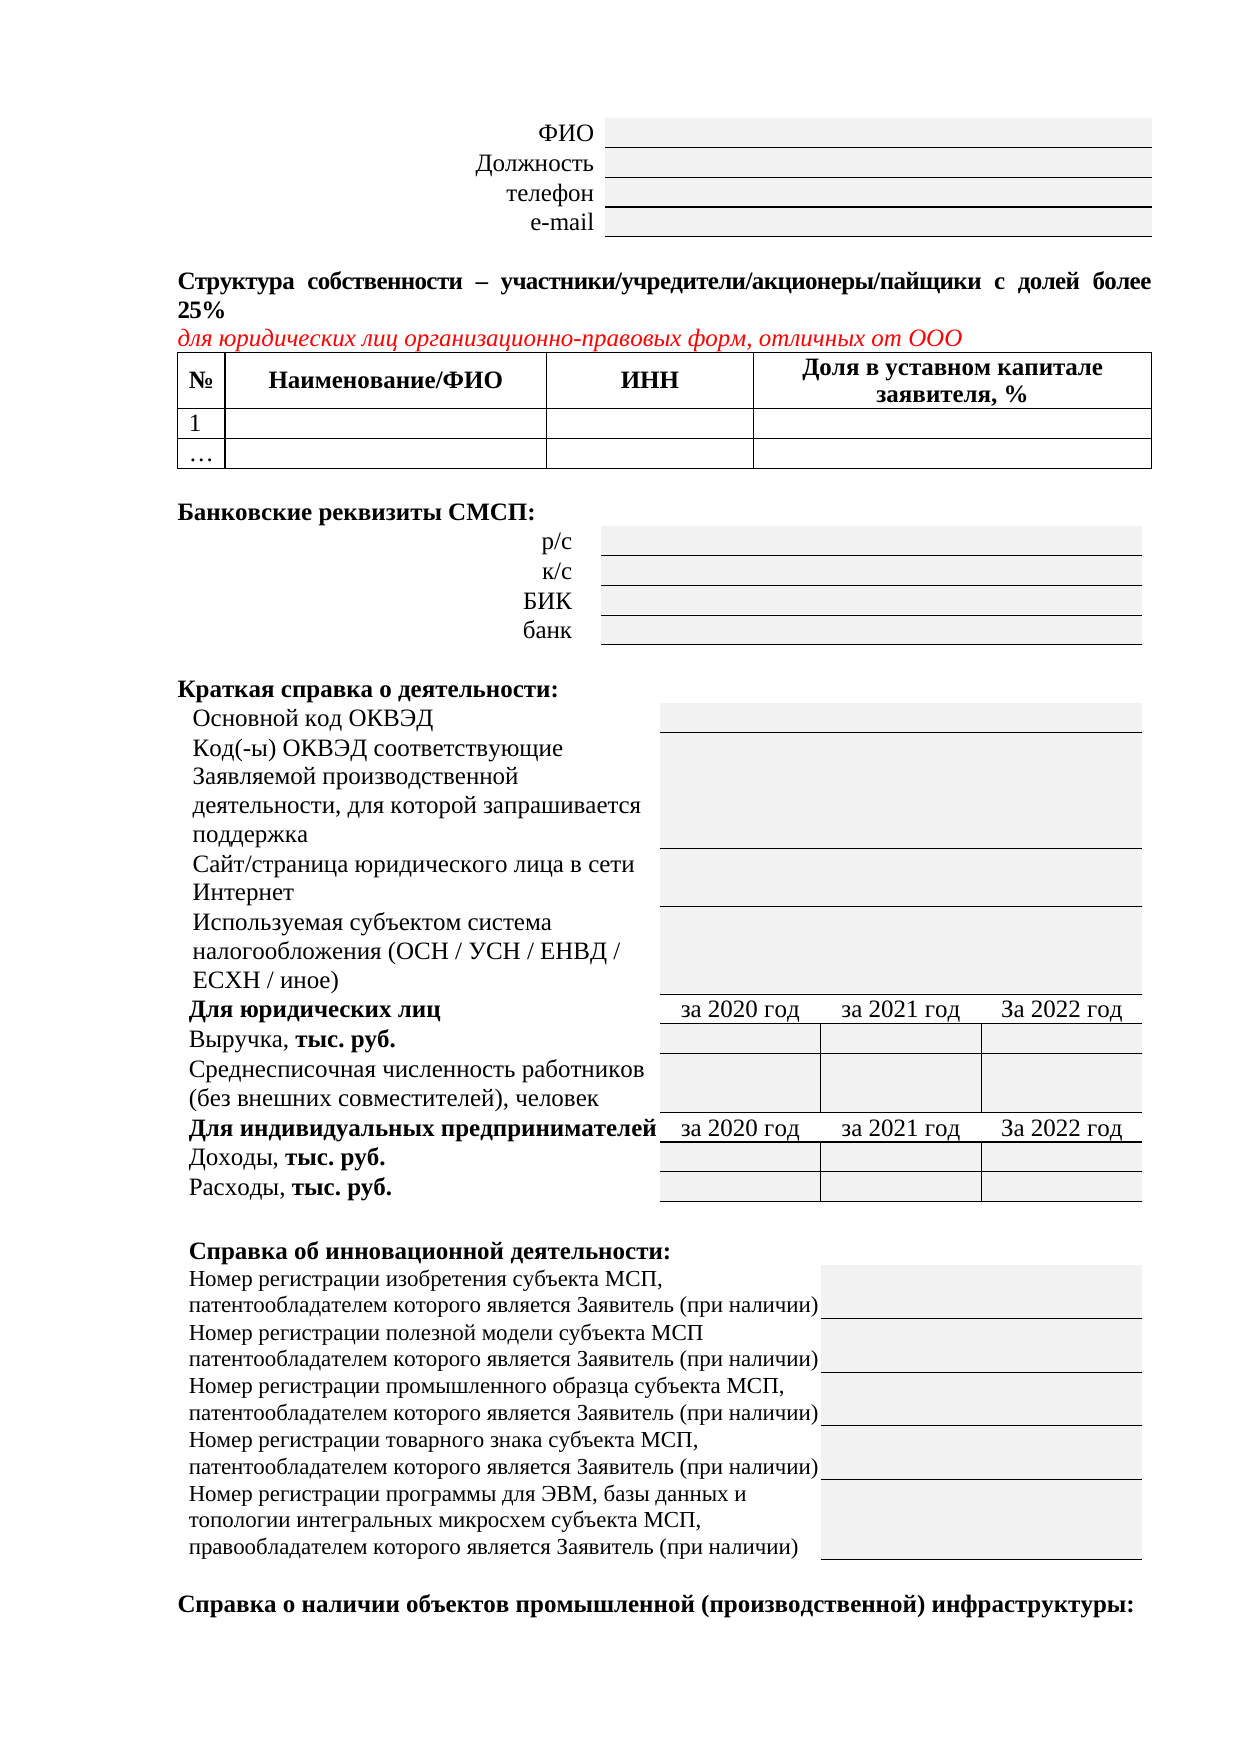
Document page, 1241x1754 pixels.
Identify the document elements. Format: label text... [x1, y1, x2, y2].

table_cell [660, 849, 1142, 906]
table_cell Используемая субъектом система налогообложения (ОСН / УСН / ЕНВД / ЕСХН / иное) [177, 906, 660, 993]
table_header ИНН [547, 353, 753, 408]
table_cell [821, 1172, 981, 1201]
table_cell [821, 1024, 981, 1053]
table_cell Выручка, тыс. руб. [177, 1023, 660, 1053]
text Краткая справка о деятельности: [177, 674, 1152, 703]
table_cell Сайт/страница юридического лица в сети Интернет [177, 848, 660, 906]
table_cell [547, 439, 753, 468]
table_header № [178, 353, 224, 408]
table_cell [982, 1054, 1142, 1112]
table_cell [821, 1054, 981, 1112]
table_cell Должность [177, 147, 605, 177]
table_cell Номер регистрации промышленного образца субъекта МСП, патентообладателем которого является Заявитель (при наличии) [177, 1372, 821, 1425]
table_cell [821, 1373, 1142, 1425]
table_cell … [178, 439, 224, 468]
table_cell [660, 1172, 820, 1201]
table_cell Номер регистрации программы для ЭВМ, базы данных и топологии интегральных микросхем субъекта МСП, правообладателем которого является Заявитель (при наличии) [177, 1479, 821, 1559]
table_cell Для юридических лиц [177, 994, 660, 1023]
table_cell [821, 1265, 1142, 1318]
table_cell [660, 1054, 820, 1112]
table_cell за 2020 год [660, 995, 820, 1023]
table_header Наименование/ФИО [226, 353, 546, 408]
table_cell [821, 1319, 1142, 1372]
table_cell [605, 208, 1152, 236]
table_cell e-mail [177, 206, 605, 236]
table_header Справка об инновационной деятельности: [177, 1231, 1142, 1265]
table_header р/с [177, 526, 601, 555]
text Справка о наличии объектов промышленной (производственной) инфраструктуры: [177, 1589, 1152, 1618]
table_cell к/с [177, 555, 601, 585]
table_cell [821, 1143, 981, 1171]
table_cell Доходы, тыс. руб. [177, 1141, 660, 1171]
table_cell за 2020 год [660, 1113, 820, 1141]
table_cell за 2021 год [820, 1113, 981, 1141]
text Банковские реквизиты СМСП: [177, 497, 1152, 526]
table_cell Код(-ы) ОКВЭД соответствующие Заявляемой производственной деятельности, для которой запрашивается поддержка [177, 732, 660, 848]
table_cell [982, 1172, 1142, 1201]
table_cell [601, 556, 1142, 585]
text Структура собственности – участники/учредители/акционеры/пайщики с долей более 25% [177, 266, 1152, 323]
table_cell Расходы, тыс. руб. [177, 1171, 660, 1201]
table_cell [754, 409, 1151, 438]
table_cell [821, 1480, 1142, 1559]
table_header [660, 703, 1142, 732]
table_cell [660, 1024, 820, 1053]
table_cell [547, 409, 753, 438]
table_cell [660, 907, 1142, 993]
table_cell Для индивидуальных предпринимателей [177, 1112, 660, 1141]
table_cell Номер регистрации товарного знака субъекта МСП, патентообладателем которого является Заявитель (при наличии) [177, 1425, 821, 1479]
table_cell [605, 178, 1152, 206]
table_header [605, 118, 1152, 147]
table_cell За 2022 год [981, 1113, 1142, 1141]
text для юридических лиц организационно-правовых форм, отличных от ООО [177, 323, 1152, 352]
table_header Доля в уставном капитале заявителя, % [754, 353, 1151, 408]
table_cell банк [177, 615, 601, 644]
table_cell [660, 1143, 820, 1171]
table_cell [660, 733, 1142, 848]
table_cell [605, 148, 1152, 177]
table_cell [601, 616, 1142, 644]
table_cell [821, 1426, 1142, 1479]
table_cell Среднесписочная численность работников (без внешних совместителей), человек [177, 1053, 660, 1112]
table_cell за 2021 год [820, 995, 981, 1023]
table_header [601, 526, 1142, 555]
table_cell За 2022 год [981, 995, 1142, 1023]
table_cell 1 [178, 409, 224, 438]
table_cell Номер регистрации полезной модели субъекта МСП патентообладателем которого является Заявитель (при наличии) [177, 1318, 821, 1372]
table_cell [982, 1143, 1142, 1171]
table_cell телефон [177, 177, 605, 206]
table_cell [601, 586, 1142, 614]
table_cell Номер регистрации изобретения субъекта МСП, патентообладателем которого является Заявитель (при наличии) [177, 1265, 821, 1318]
table_cell БИК [177, 585, 601, 614]
table_header Основной код ОКВЭД [177, 703, 660, 732]
table_cell [226, 439, 546, 468]
table_cell [226, 409, 546, 438]
table_cell [982, 1024, 1142, 1053]
table_cell [754, 439, 1151, 468]
table_header ФИО [177, 118, 605, 147]
